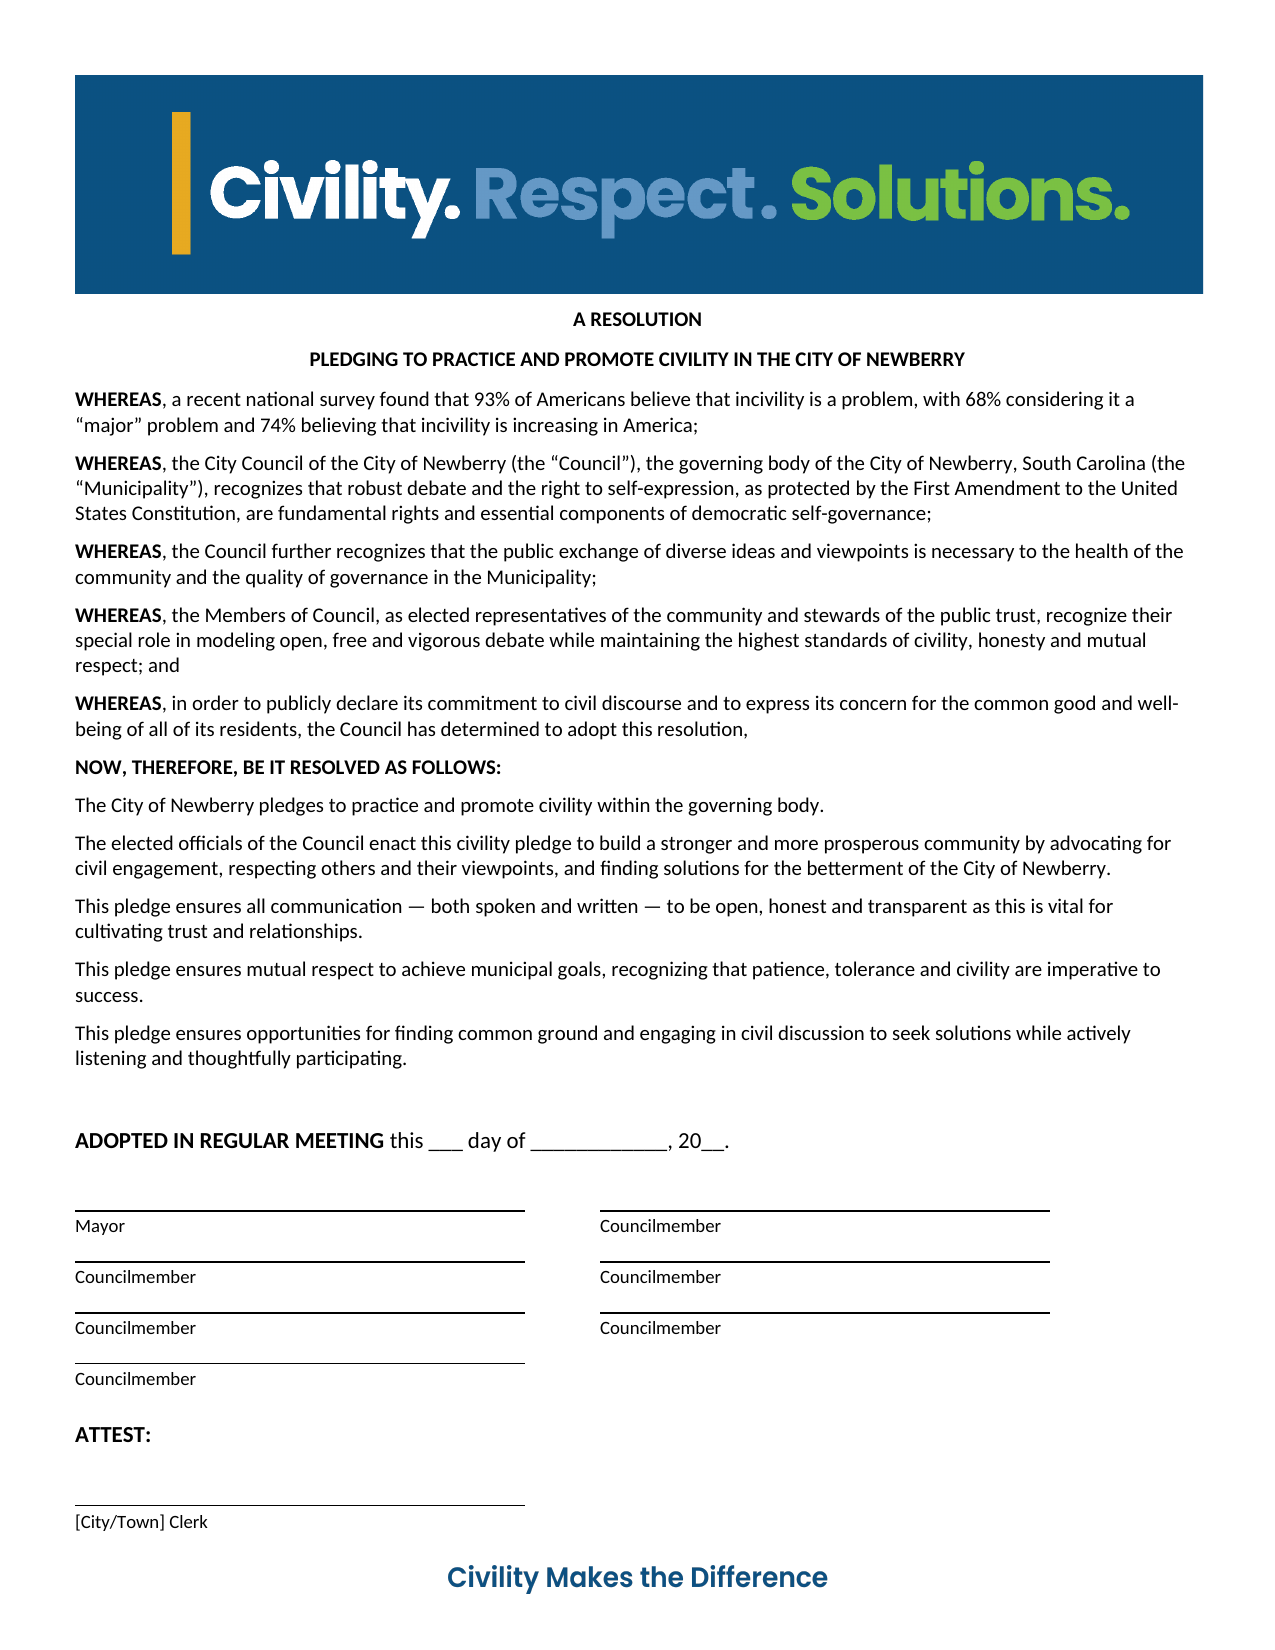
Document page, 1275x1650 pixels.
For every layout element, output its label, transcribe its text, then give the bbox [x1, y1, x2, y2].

text This pledge ensures all communication — both spoken and written — to be open, honest and transparent as this is vital for cultivating trust and relationships. [75, 893, 1200, 944]
text NOW, THEREFORE, BE IT RESOLVED AS FOLLOWS: [75, 754, 1200, 779]
text The City of Newberry pledges to practice and promote civility within the governing body. [75, 792, 1200, 817]
picture [446, 1565, 829, 1594]
text The elected officials of the Council enact this civility pledge to build a stronger and more prosperous community by advocating for civil engagement, respecting others and their viewpoints, and finding solutions for the betterment of the City of Newberry. [75, 830, 1200, 881]
text ADOPTED IN REGULAR MEETING this ___ day of ____________, 20__. [75, 1126, 1200, 1154]
text WHEREAS, the City Council of the City of Newberry (the “Council”), the governing body of the City of Newberry, South Carolina (the “Municipality”), recognizes that robust debate and the right to self-expression, as protected by the First Amendment to the United States Constitution, are fundamental rights and essential components of democratic self-governance; [75, 450, 1200, 526]
text Councilmember Councilmember [75, 1265, 1200, 1288]
text This pledge ensures mutual respect to achieve municipal goals, recognizing that patience, tolerance and civility are imperative to success. [75, 956, 1200, 1007]
text WHEREAS, the Council further recognizes that the public exchange of diverse ideas and viewpoints is necessary to the health of the community and the quality of governance in the Municipality; [75, 538, 1200, 589]
text PLEDGING TO PRACTICE AND PROMOTE CIVILITY IN THE CITY OF NEWBERRY [75, 346, 1200, 372]
text WHEREAS, the Members of Council, as elected representatives of the community and stewards of the public trust, recognize their special role in modeling open, free and vigorous debate while maintaining the highest standards of civility, honesty and mutual respect; and [75, 602, 1200, 678]
picture [75, 75, 1204, 294]
text A RESOLUTION [75, 307, 1200, 332]
text ATTEST: [75, 1420, 1200, 1448]
text Councilmember Councilmember [75, 1316, 1200, 1339]
text WHEREAS, a recent national survey found that 93% of Americans believe that incivility is a problem, with 68% considering it a “major” problem and 74% believing that incivility is increasing in America; [75, 386, 1200, 437]
text Councilmember [75, 1367, 1200, 1390]
text Mayor Councilmember [75, 1214, 1200, 1237]
text WHEREAS, in order to publicly declare its commitment to civil discourse and to express its concern for the common good and well-being of all of its residents, the Council has determined to adopt this resolution, [75, 691, 1200, 741]
text This pledge ensures opportunities for finding common ground and engaging in civil discussion to seek solutions while actively listening and thoughtfully participating. [75, 1020, 1200, 1071]
text [City/Town] Clerk [75, 1511, 1200, 1534]
